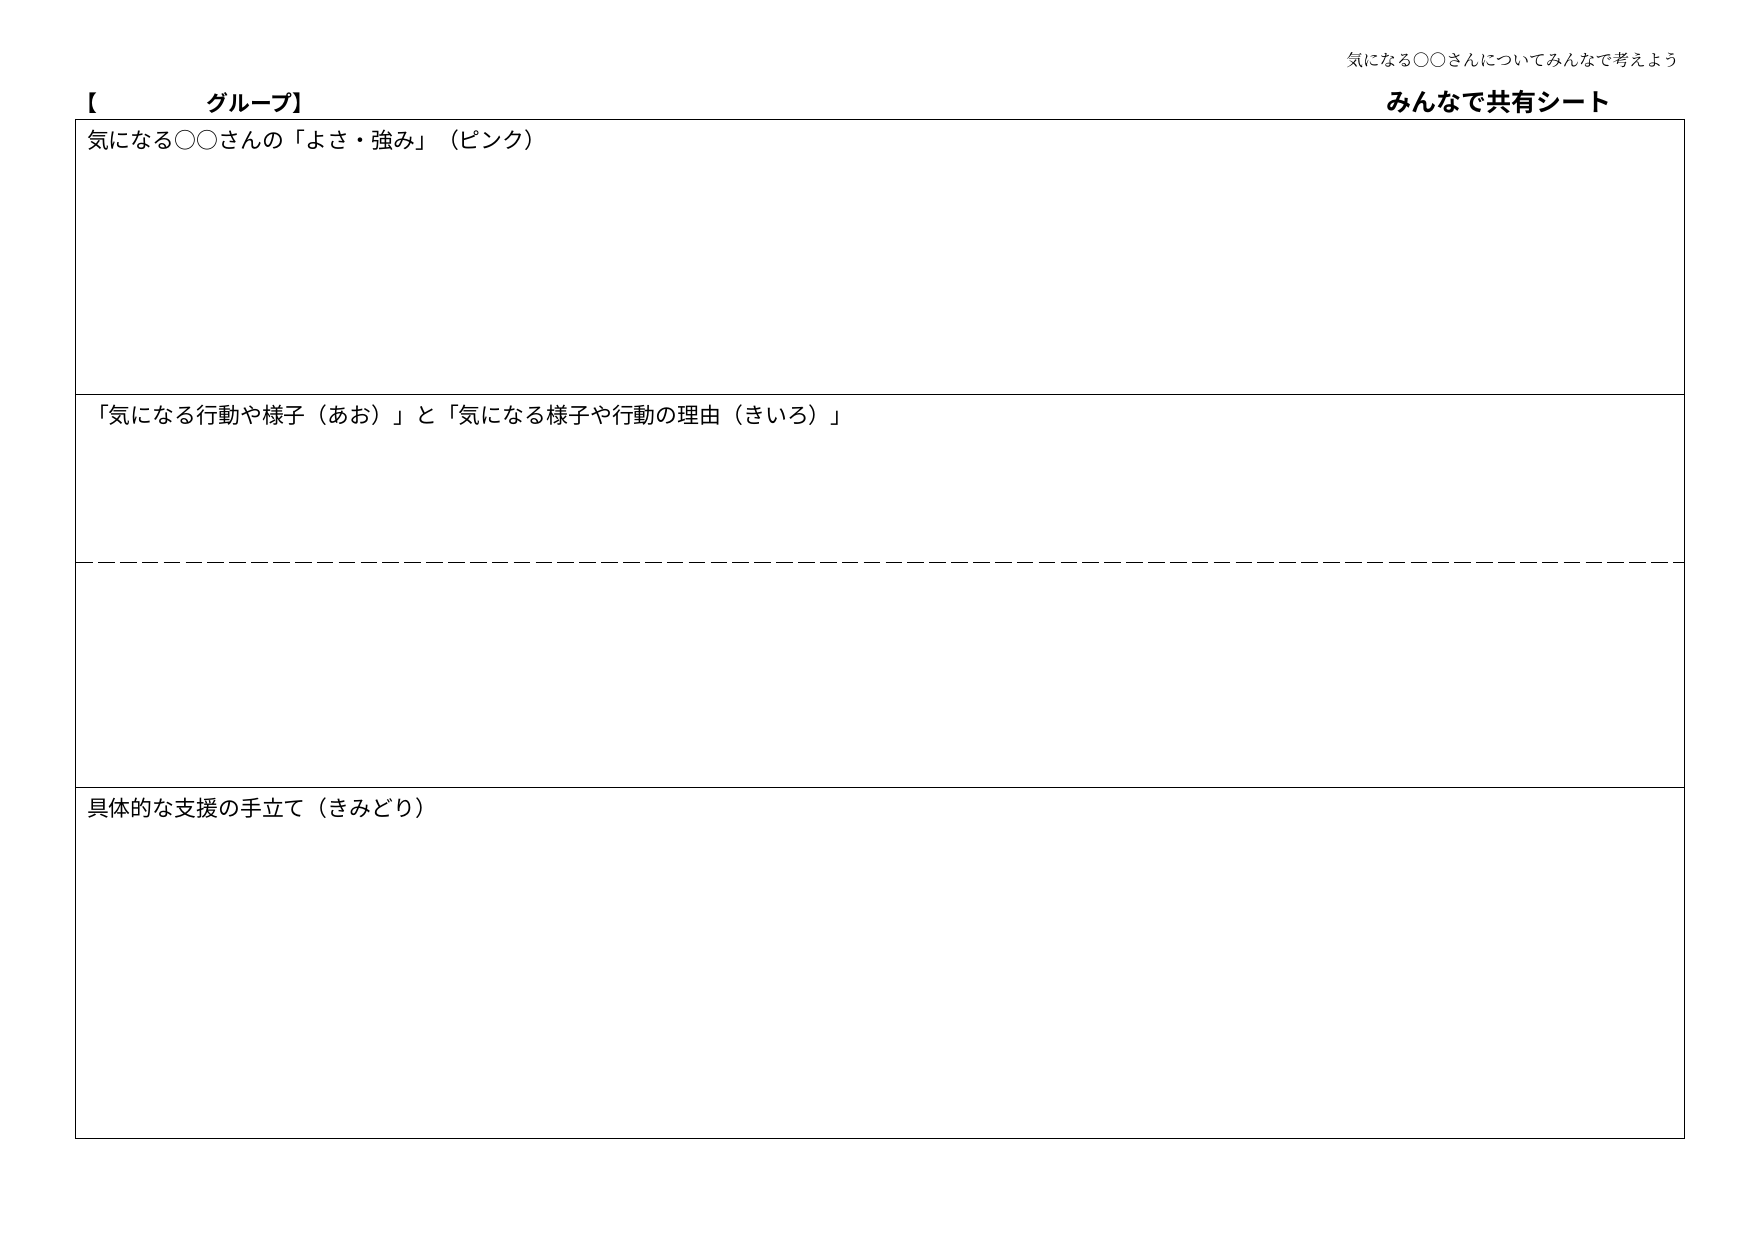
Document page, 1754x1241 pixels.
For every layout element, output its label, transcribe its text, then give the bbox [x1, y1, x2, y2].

text 【 グループ】 みんなで共有シート [75, 82, 1679, 119]
table_cell 具体的な支援の手立て（きみどり） [76, 788, 1684, 1138]
table_cell 「気になる行動や様子（あお）」と「気になる様子や行動の理由（きいろ）」 [76, 395, 1684, 562]
table_header 気になる○○さんの「よさ・強み」（ピンク） [76, 120, 1684, 394]
table_cell [76, 562, 1684, 787]
